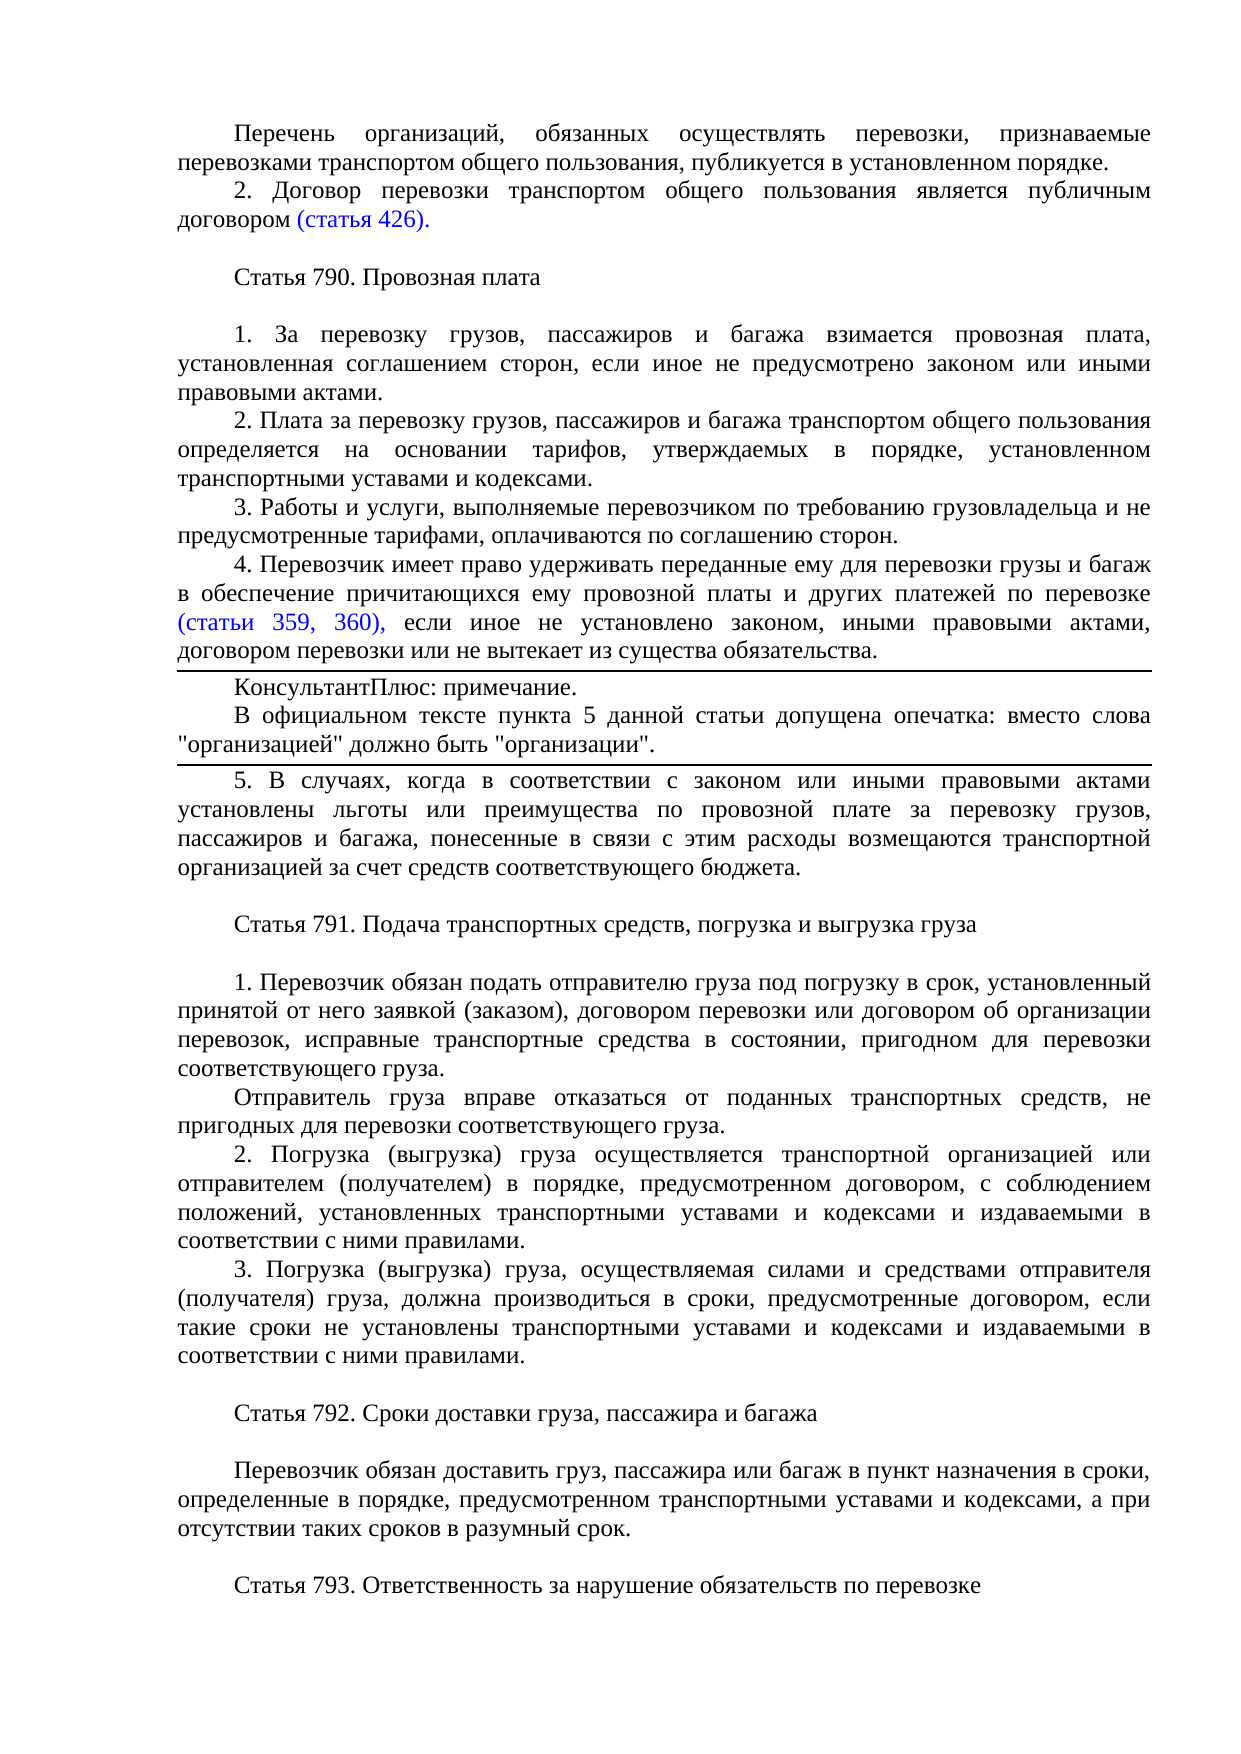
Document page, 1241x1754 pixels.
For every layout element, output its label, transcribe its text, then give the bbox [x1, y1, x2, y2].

text Отправитель груза вправе отказаться от поданных транспортных средств, не пригодных для перевозки соответствующего груза. [177, 1082, 1152, 1139]
text Перечень организаций, обязанных осуществлять перевозки, признаваемые перевозками транспортом общего пользования, публикуется в установленном порядке. [177, 118, 1152, 176]
text 2. Договор перевозки транспортом общего пользования является публичным договором (статья 426). [177, 176, 1152, 233]
text 1. За перевозку грузов, пассажиров и багажа взимается провозная плата, установленная соглашением сторон, если иное не предусмотрено законом или иными правовыми актами. [177, 319, 1152, 406]
text 5. В случаях, когда в соответствии с законом или иными правовыми актами установлены льготы или преимущества по провозной плате за перевозку грузов, пассажиров и багажа, понесенные в связи с этим расходы возмещаются транспортной организацией за счет средств соответствующего бюджета. [177, 766, 1152, 881]
text 2. Плата за перевозку грузов, пассажиров и багажа транспортом общего пользования определяется на основании тарифов, утверждаемых в порядке, установленном транспортными уставами и кодексами. [177, 406, 1152, 492]
text 4. Перевозчик имеет право удерживать переданные ему для перевозки грузы и багаж в обеспечение причитающихся ему провозной платы и других платежей по перевозке (статьи 359, 360), если иное не установлено законом, иными правовыми актами, договором перевозки или не вытекает из существа обязательства. [177, 549, 1152, 664]
text Статья 792. Сроки доставки груза, пассажира и багажа [177, 1398, 1152, 1427]
text Статья 790. Провозная плата [177, 262, 1152, 291]
text 2. Погрузка (выгрузка) груза осуществляется транспортной организацией или отправителем (получателем) в порядке, предусмотренном договором, с соблюдением положений, установленных транспортными уставами и кодексами и издаваемыми в соответствии с ними правилами. [177, 1139, 1152, 1254]
text 1. Перевозчик обязан подать отправителю груза под погрузку в срок, установленный принятой от него заявкой (заказом), договором перевозки или договором об организации перевозок, исправные транспортные средства в состоянии, пригодном для перевозки соответствующего груза. [177, 967, 1152, 1082]
text 3. Погрузка (выгрузка) груза, осуществляемая силами и средствами отправителя (получателя) груза, должна производиться в сроки, предусмотренные договором, если такие сроки не установлены транспортными уставами и кодексами и издаваемыми в соответствии с ними правилами. [177, 1254, 1152, 1369]
text КонсультантПлюс: примечание. [177, 672, 1152, 701]
text 3. Работы и услуги, выполняемые перевозчиком по требованию грузовладельца и не предусмотренные тарифами, оплачиваются по соглашению сторон. [177, 492, 1152, 549]
text Статья 793. Ответственность за нарушение обязательств по перевозке [177, 1571, 1152, 1599]
text Перевозчик обязан доставить груз, пассажира или багаж в пункт назначения в сроки, определенные в порядке, предусмотренном транспортными уставами и кодексами, а при отсутствии таких сроков в разумный срок. [177, 1456, 1152, 1542]
text Статья 791. Подача транспортных средств, погрузка и выгрузка груза [177, 909, 1152, 938]
text В официальном тексте пункта 5 данной статьи допущена опечатка: вместо слова "организацией" должно быть "организации". [177, 701, 1152, 758]
